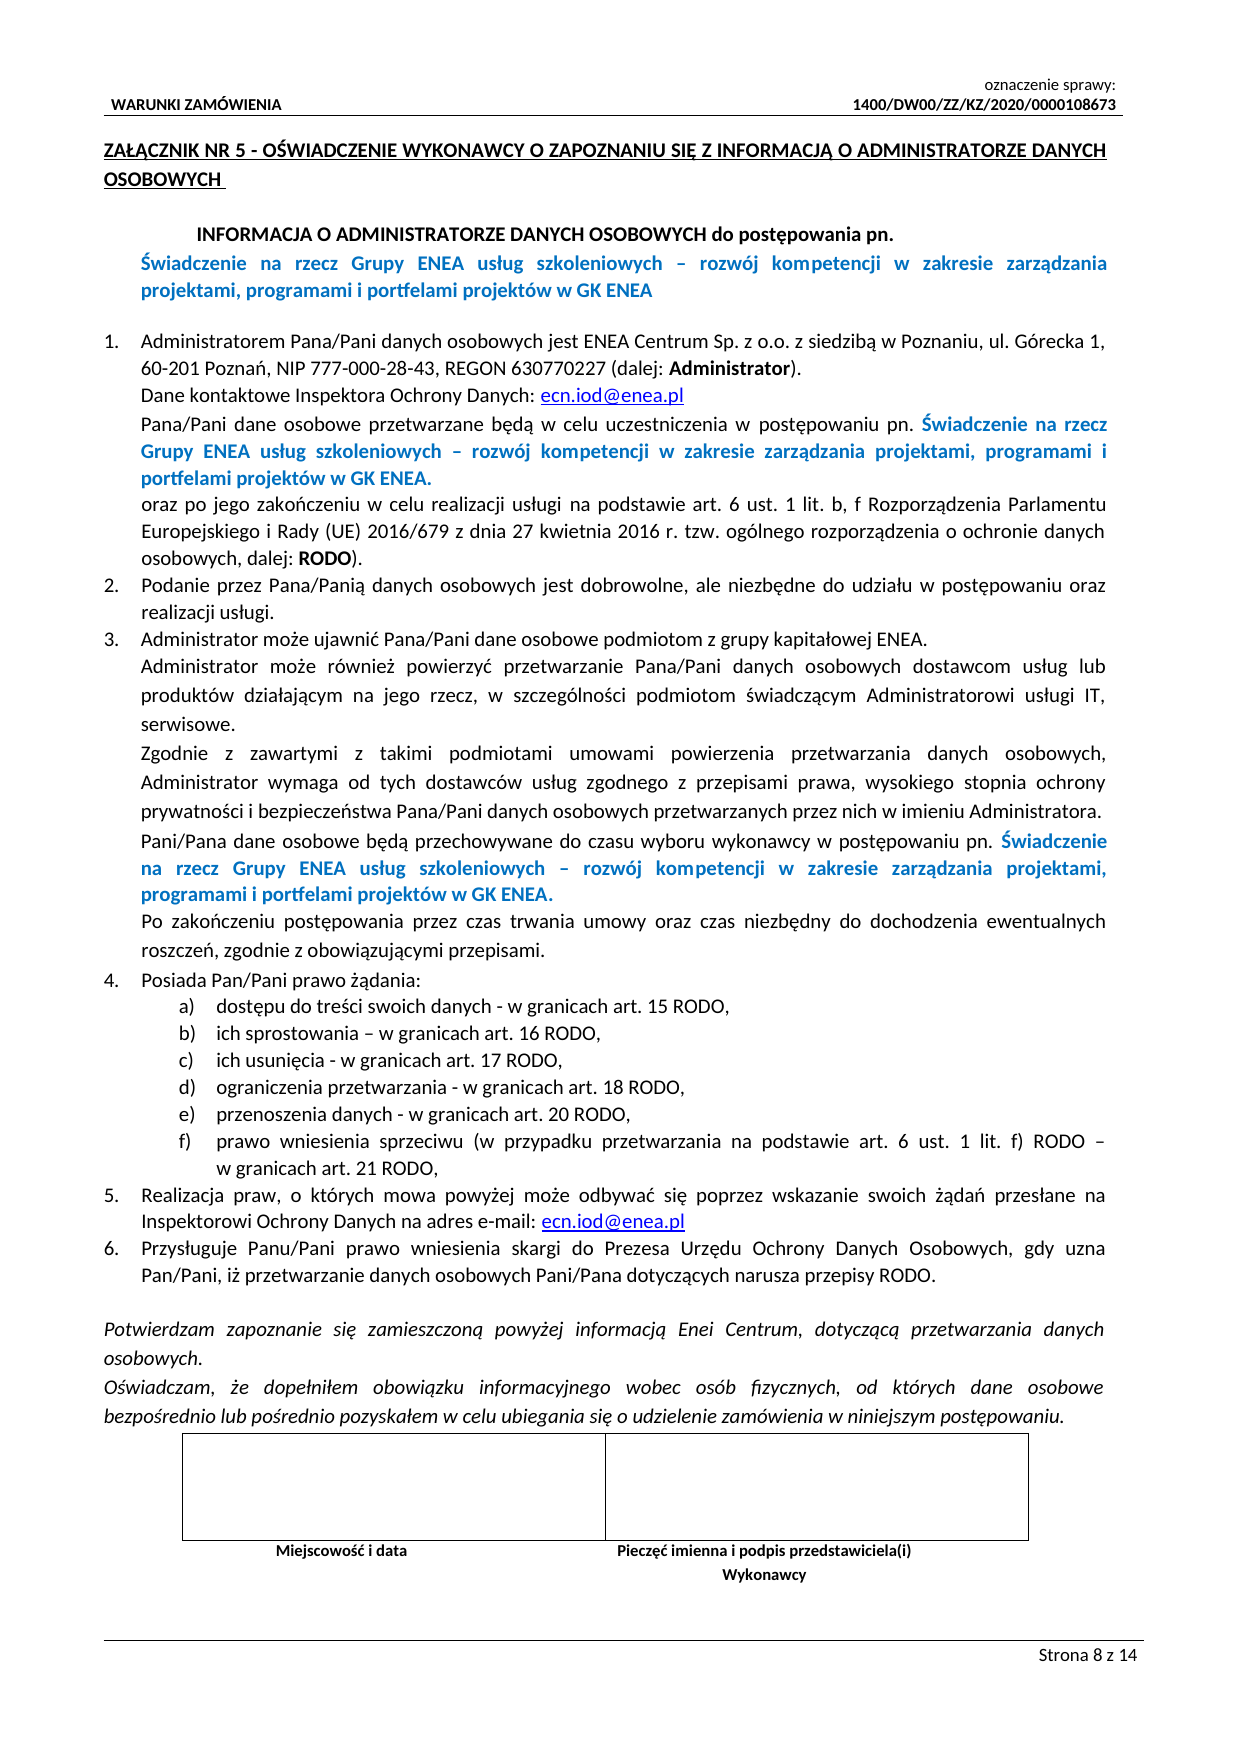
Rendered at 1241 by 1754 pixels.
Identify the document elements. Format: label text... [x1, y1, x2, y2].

text Pana/Pani dane osobowe przetwarzane będą w celu uczestniczenia w postępowaniu pn. Świadczenie na rzecz Grupy ENEA usług szkoleniowych – rozwój kompetencji w zakresie zarządzania projektami, programami i portfelami projektów w GK ENEA. [141, 411, 1107, 490]
text Dane kontaktowe Inspektora Ochrony Danych: ecn.iod@enea.pl [141, 382, 1107, 407]
text Potwierdzam zapoznanie się zamieszczoną powyżej informacją Enei Centrum, dotyczącą przetwarzania danych osobowych. [103, 1316, 1107, 1371]
text Po zakończeniu postępowania przez czas trwania umowy oraz czas niezbędny do dochodzenia ewentualnych roszczeń, zgodnie z obowiązującymi przepisami. [141, 908, 1107, 963]
list Przysługuje Panu/Pani prawo wniesienia skargi do Prezesa Urzędu Ochrony Danych Osobowych, gdy uzna Pan/Pani, iż przetwarzanie danych osobowych Pani/Pana dotyczących narusza przepisy RODO. [103, 1236, 1107, 1288]
list dostępu do treści swoich danych - w granicach art. 15 RODO, [178, 994, 1107, 1019]
list ich sprostowania – w granicach art. 16 RODO, [179, 1021, 1107, 1046]
text Pani/Pana dane osobowe będą przechowywane do czasu wyboru wykonawcy w postępowaniu pn. Świadczenie na rzecz Grupy ENEA usług szkoleniowych – rozwój kompetencji w zakresie zarządzania projektami, programami i portfelami projektów w GK ENEA. [141, 828, 1107, 907]
list ich usunięcia - w granicach art. 17 RODO, [179, 1047, 1107, 1073]
text ZAŁĄCZNIK NR 5 - OŚWIADCZENIE WYKONAWCY O ZAPOZNANIU SIĘ Z INFORMACJĄ O ADMINISTRATORZE DANYCH OSOBOWYCH [103, 137, 1107, 159]
list Administratorem Pana/Pani danych osobowych jest ENEA Centrum Sp. z o.o. z siedzibą w Poznaniu, ul. Górecka 1, 60-201 Poznań, NIP 777-000-28-43, REGON 630770227 (dalej: Administrator). [103, 328, 1107, 380]
table_cell Miejscowość i data [183, 1541, 605, 1588]
text INFORMACJA O ADMINISTRATORZE DANYCH OSOBOWYCH do postępowania pn. [103, 221, 988, 246]
text Oświadczam, że dopełniłem obowiązku informacyjnego wobec osób fizycznych, od których dane osobowe bezpośrednio lub pośrednio pozyskałem w celu ubiegania się o udzielenie zamówienia w niniejszym postępowaniu. [103, 1374, 1107, 1429]
list Realizacja praw, o których mowa powyżej może odbywać się poprzez wskazanie swoich żądań przesłane na Inspektorowi Ochrony Danych na adres e-mail: ecn.iod@enea.pl [103, 1182, 1107, 1234]
list ograniczenia przetwarzania - w granicach art. 18 RODO, [179, 1074, 1107, 1100]
list Podanie przez Pana/Panią danych osobowych jest dobrowolne, ale niezbędne do udziału w postępowaniu oraz realizacji usługi. [103, 572, 1107, 624]
table_cell Pieczęć imienna i podpis przedstawiciela(i) Wykonawcy [605, 1541, 1028, 1588]
list Posiada Pan/Pani prawo żądania: [103, 967, 1107, 992]
list Administrator może ujawnić Pana/Pani dane osobowe podmiotom z grupy kapitałowej ENEA. [103, 626, 1107, 651]
text Świadczenie na rzecz Grupy ENEA usług szkoleniowych – rozwój kompetencji w zakresie zarządzania projektami, programami i portfelami projektów w GK ENEA [141, 250, 1107, 302]
text Administrator może również powierzyć przetwarzanie Pana/Pani danych osobowych dostawcom usług lub produktów działającym na jego rzecz, w szczególności podmiotom świadczącym Administratorowi usługi IT, serwisowe. [141, 653, 1107, 737]
list prawo wniesienia sprzeciwu (w przypadku przetwarzania na podstawie art. 6 ust. 1 lit. f) RODO – w granicach art. 21 RODO, [179, 1128, 1107, 1180]
table_header [183, 1434, 605, 1539]
text oraz po jego zakończeniu w celu realizacji usługi na podstawie art. 6 ust. 1 lit. b, f Rozporządzenia Parlamentu Europejskiego i Rady (UE) 2016/679 z dnia 27 kwietnia 2016 r. tzw. ogólnego rozporządzenia o ochronie danych osobowych, dalej: RODO). [141, 492, 1107, 571]
text ZAŁĄCZNIK NR 5 - OŚWIADCZENIE WYKONAWCY O ZAPOZNANIU SIĘ Z INFORMACJĄ O ADMINISTRATORZE DANYCH OSOBOWYCH [103, 160, 1107, 192]
list przenoszenia danych - w granicach art. 20 RODO, [179, 1101, 1107, 1127]
table_header [606, 1434, 1028, 1539]
text Zgodnie z zawartymi z takimi podmiotami umowami powierzenia przetwarzania danych osobowych, Administrator wymaga od tych dostawców usług zgodnego z przepisami prawa, wysokiego stopnia ochrony prywatności i bezpieczeństwa Pana/Pani danych osobowych przetwarzanych przez nich w imieniu Administratora. [141, 740, 1107, 824]
